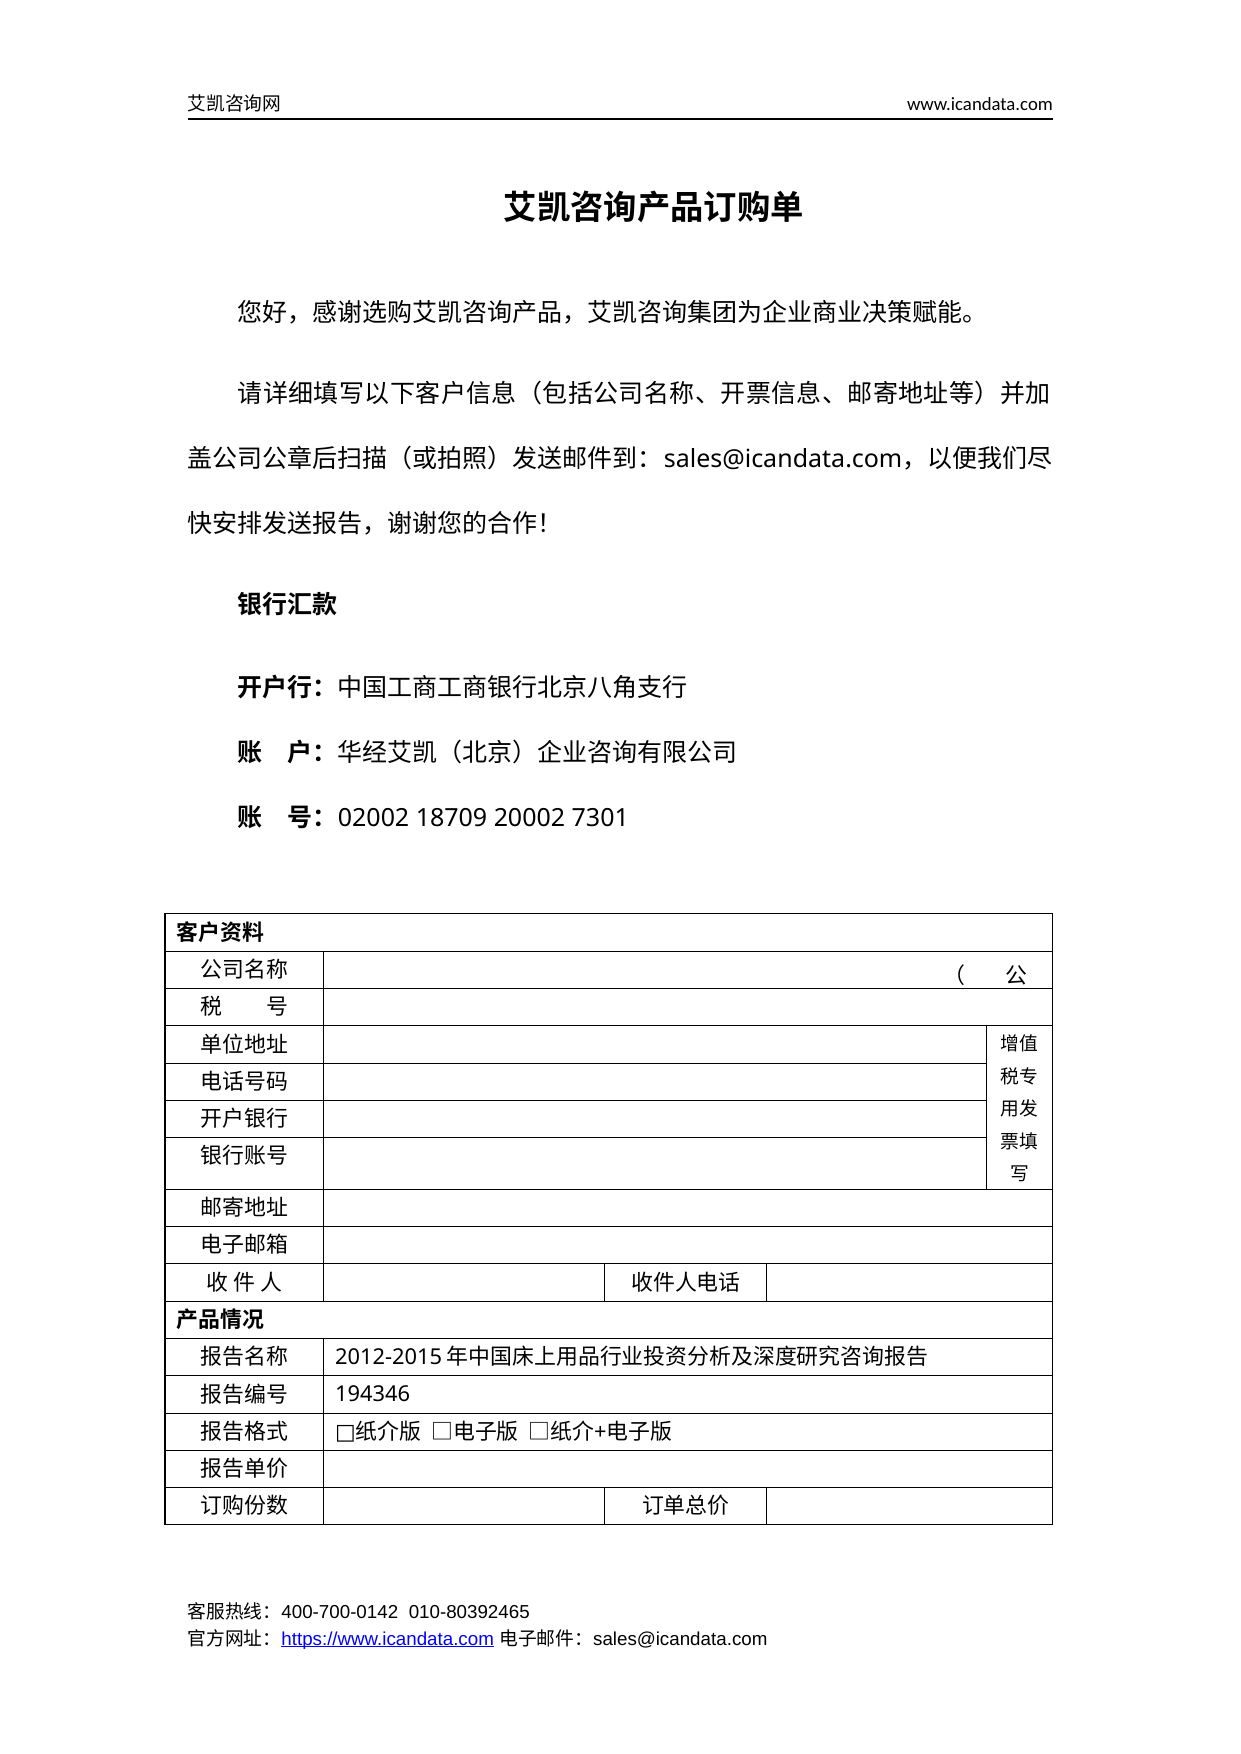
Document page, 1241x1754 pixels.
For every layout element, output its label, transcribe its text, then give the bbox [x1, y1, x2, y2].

text 开户行：中国工商工商银行北京八角支行 [187, 653, 1053, 718]
table_cell 单位地址 [166, 1026, 323, 1062]
table_cell 报告名称 [166, 1339, 323, 1375]
table_cell 税 号 [166, 989, 323, 1025]
table_cell [324, 1264, 604, 1301]
table_cell 194346 [324, 1376, 1052, 1412]
table_cell 收 件 人 [166, 1264, 323, 1301]
table_cell [324, 1451, 1052, 1487]
table_cell [324, 1190, 1052, 1226]
table_cell [767, 1488, 1052, 1524]
table_cell 2012-2015年中国床上用品行业投资分析及深度研究咨询报告 [324, 1339, 1052, 1375]
text 艾凯咨询产品订购单 [187, 172, 1053, 237]
table_cell 增值税专用发票填写 [987, 1026, 1052, 1189]
table_cell 订购份数 [166, 1488, 323, 1524]
table_cell 产品情况 [166, 1302, 1052, 1338]
table_cell 订单总价 [605, 1488, 766, 1524]
text 请详细填写以下客户信息（包括公司名称、开票信息、邮寄地址等）并加盖公司公章后扫描（或拍照）发送邮件到：sales@icandata.com，以便我们尽快安排发送报告，谢谢您的合作！ [187, 359, 1053, 554]
table_cell 开户银行 [166, 1101, 323, 1137]
table_cell [324, 1101, 986, 1137]
table_cell 电子邮箱 [166, 1227, 323, 1263]
table_cell 报告单价 [166, 1451, 323, 1487]
table_cell [324, 1138, 986, 1189]
table_cell [324, 1064, 986, 1100]
table_cell 报告编号 [166, 1376, 323, 1412]
table_cell 报告格式 [166, 1414, 323, 1450]
text 账 户：华经艾凯（北京）企业咨询有限公司 [187, 718, 1053, 783]
text 银行汇款 [187, 570, 1053, 635]
table_cell [324, 1026, 986, 1062]
table_header 客户资料 [166, 914, 1052, 951]
table_cell 收件人电话 [605, 1264, 766, 1301]
table_cell 公司名称 [166, 952, 323, 988]
text 账 号：02002 18709 20002 7301 [187, 783, 1053, 848]
table_cell [324, 952, 1052, 988]
table_cell [324, 1227, 1052, 1263]
table_cell □纸介版 □电子版 □纸介+电子版 [324, 1414, 1052, 1450]
table_cell 电话号码 [166, 1064, 323, 1100]
text 您好，感谢选购艾凯咨询产品，艾凯咨询集团为企业商业决策赋能。 [187, 278, 1053, 343]
table_cell 邮寄地址 [166, 1190, 323, 1226]
table_cell [767, 1264, 1052, 1301]
table_cell 银行账号 [166, 1138, 323, 1189]
table_cell [324, 1488, 604, 1524]
table_cell [324, 989, 1052, 1025]
